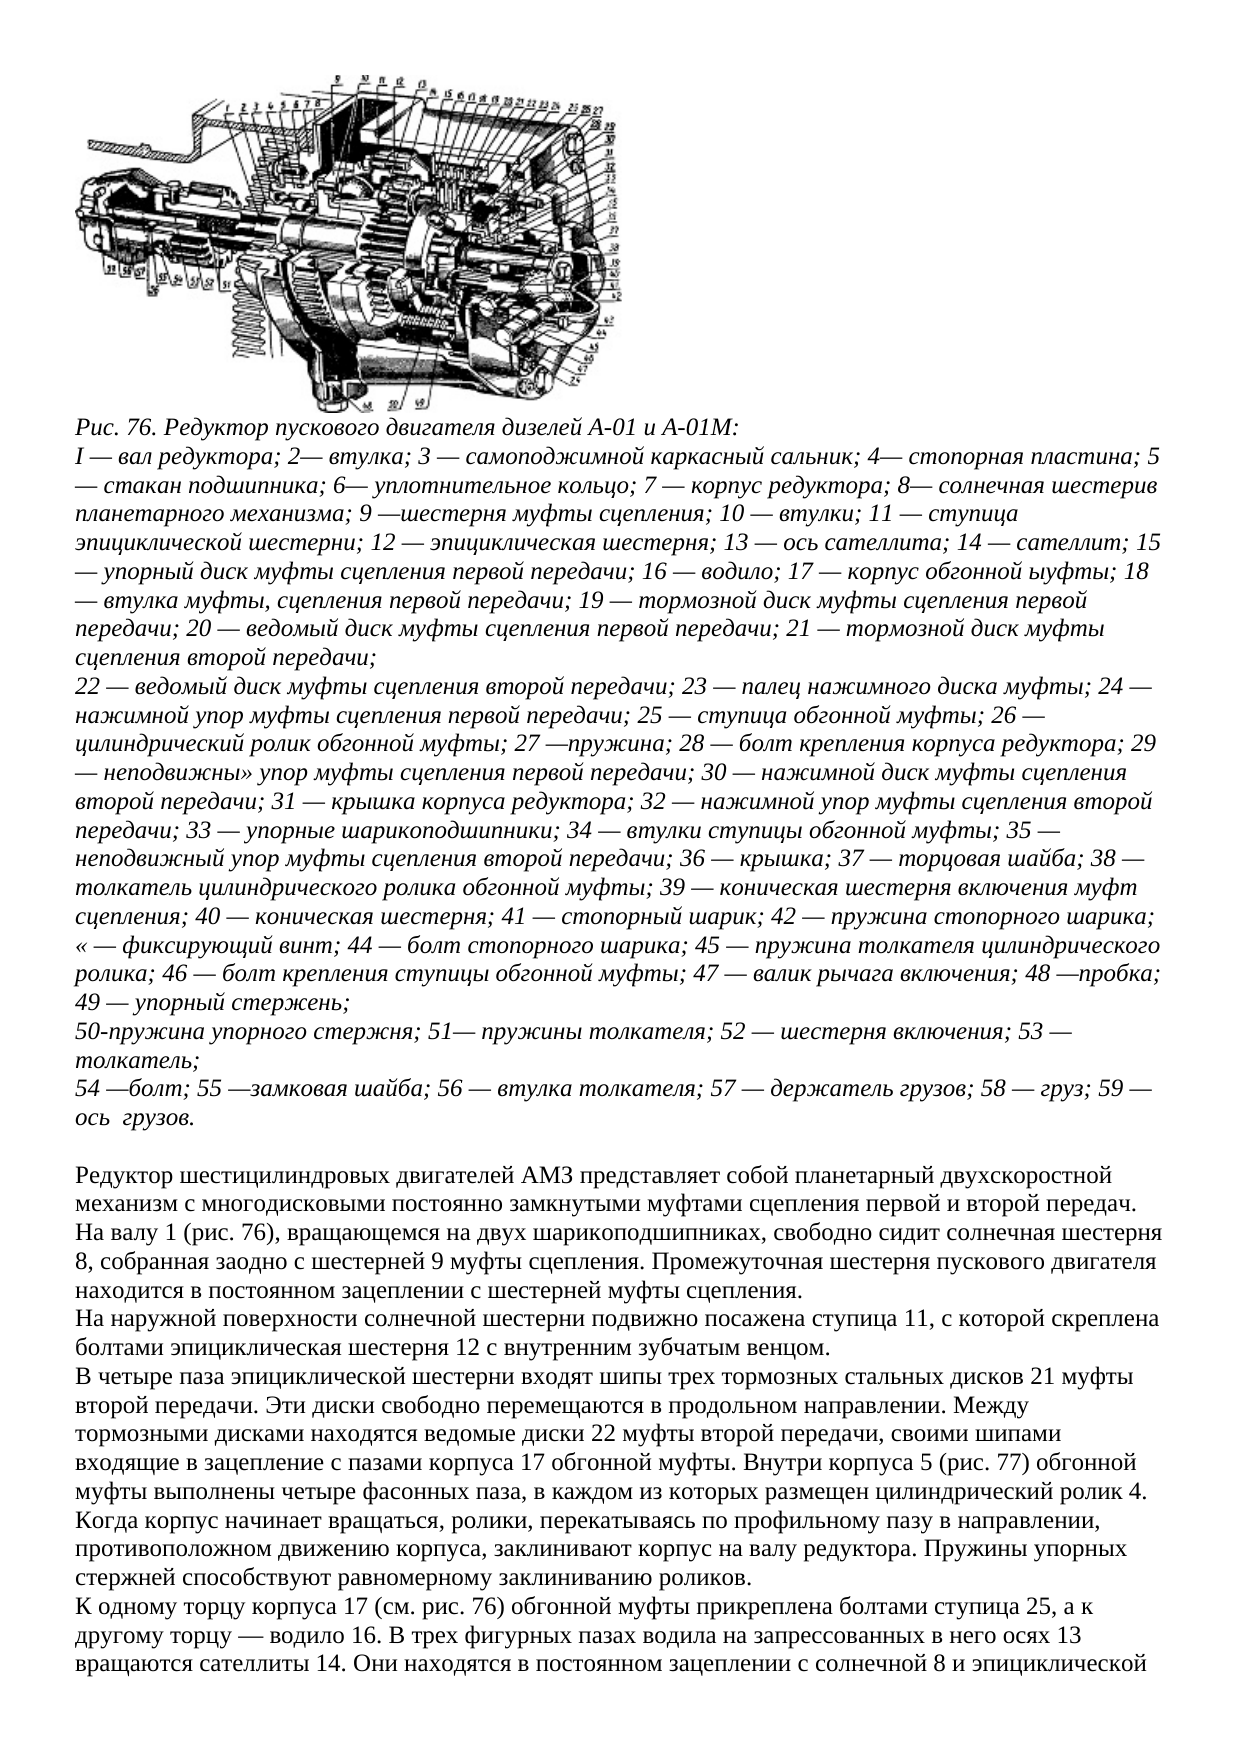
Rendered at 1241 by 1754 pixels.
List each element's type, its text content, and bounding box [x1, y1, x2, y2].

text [75, 1160, 1165, 1677]
text Рис. 76. Редуктор пускового двигателя дизелей А-01 и А-01М: I — вал редуктора; 2— втулка; 3 — самоподжимной каркасный сальник; 4— стопорная пластина; 5— стакан подшипника; 6— уплотнительное кольцо; 7 — корпус редуктора; 8— солнечная шестерив планетарного механизма; 9 —шестерня муфты сцепления; 10 — втулки; 11 — ступица эпициклической шестерни; 12 — эпициклическая шестерня; 13 — ось сателлита; 14 — сателлит; 15 — упорный диск муфты сцепления первой передачи; 16 — водило; 17 — корпус обгонной ыуфты; 18 — втулка муфты, сцепления первой передачи; 19 — тормозной диск муфты сцепления первой передачи; 20 — ведомый диск муфты сцепления первой передачи; 21 — тормозной диск муфты сцепления второй передачи; 22 — ведомый диск муфты сцепления второй передачи; 23 — палец нажимного диска муфты; 24 — нажимной упор муфты сцепления первой передачи; 25 — ступица обгонной муфты; 26 — цилиндрический ролик обгонной муфты; 27 —пружина; 28 — болт крепления корпуса редуктора; 29 — неподвижны» упор муфты сцепления первой передачи; 30 — нажимной диск муфты сцепления второй передачи; 31 — крышка корпуса редуктора; 32 — нажимной упор муфты сцепления второй передачи; 33 — упорные шарикоподшипники; 34 — втулки ступицы обгонной муфты; 35 — неподвижный упор муфты сцепления второй передачи; 36 — крышка; 37 — торцовая шайба; 38 — толкатель цилиндрического ролика обгонной муфты; 39 — коническая шестерня включения муфт сцепления; 40 — коническая шестерня; 41 — стопорный шарик; 42 — пружина стопорного шарика; « — фиксирующий винт; 44 — болт стопорного шарика; 45 — пружина толкателя цилиндрического ролика; 46 — болт крепления ступицы обгонной муфты; 47 — валик рычага включения; 48 —пробка; 49 — упорный стержень; 50-пружина упорного стержня; 51— пружины толкателя; 52 — шестерня включения; 53 — толкатель; 54 —болт; 55 —замковая шайба; 56 — втулка толкателя; 57 — держатель грузов; 58 — груз; 59 — ось грузов. [75, 412, 1165, 1131]
picture [75, 75, 622, 413]
